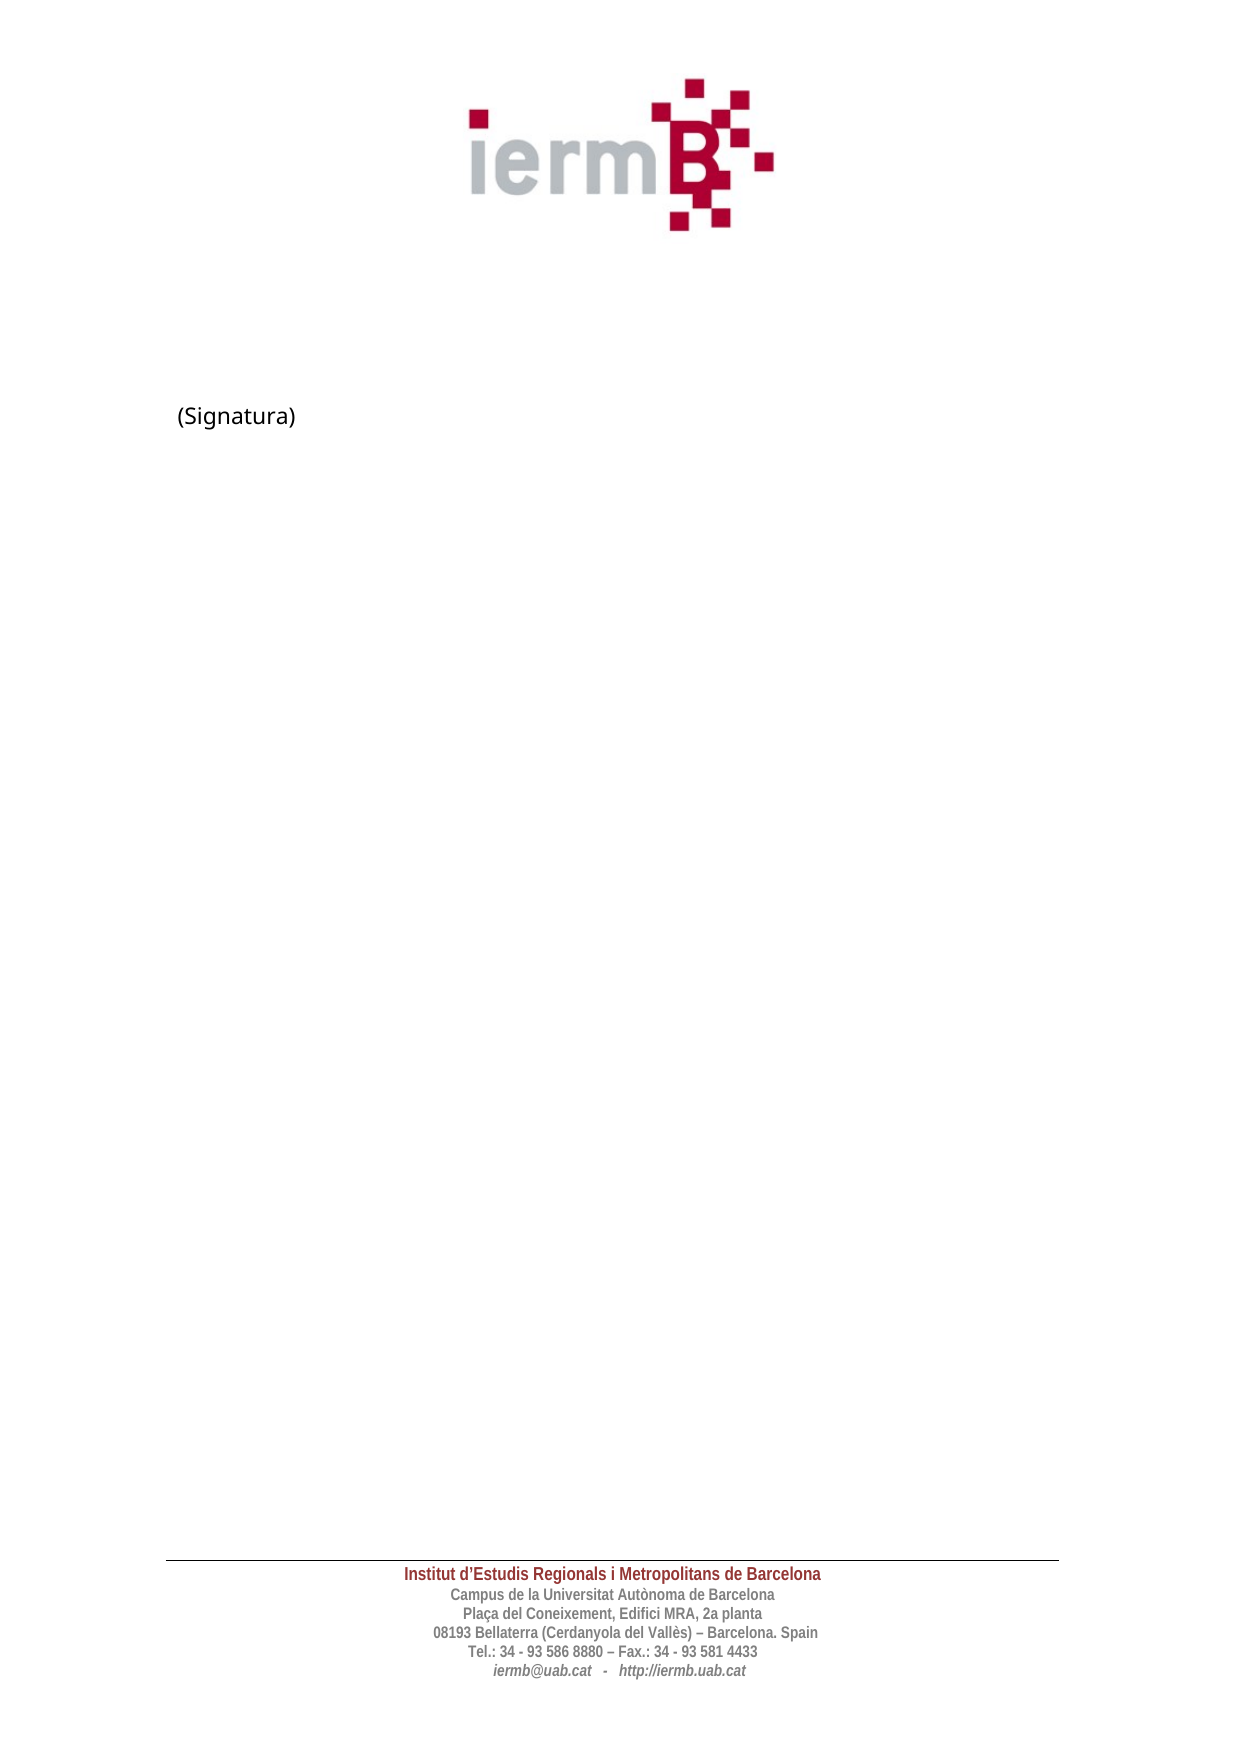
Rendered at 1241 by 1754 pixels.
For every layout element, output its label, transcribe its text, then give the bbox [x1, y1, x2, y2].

picture [462, 73, 778, 244]
text (Signatura) [177, 400, 1063, 431]
